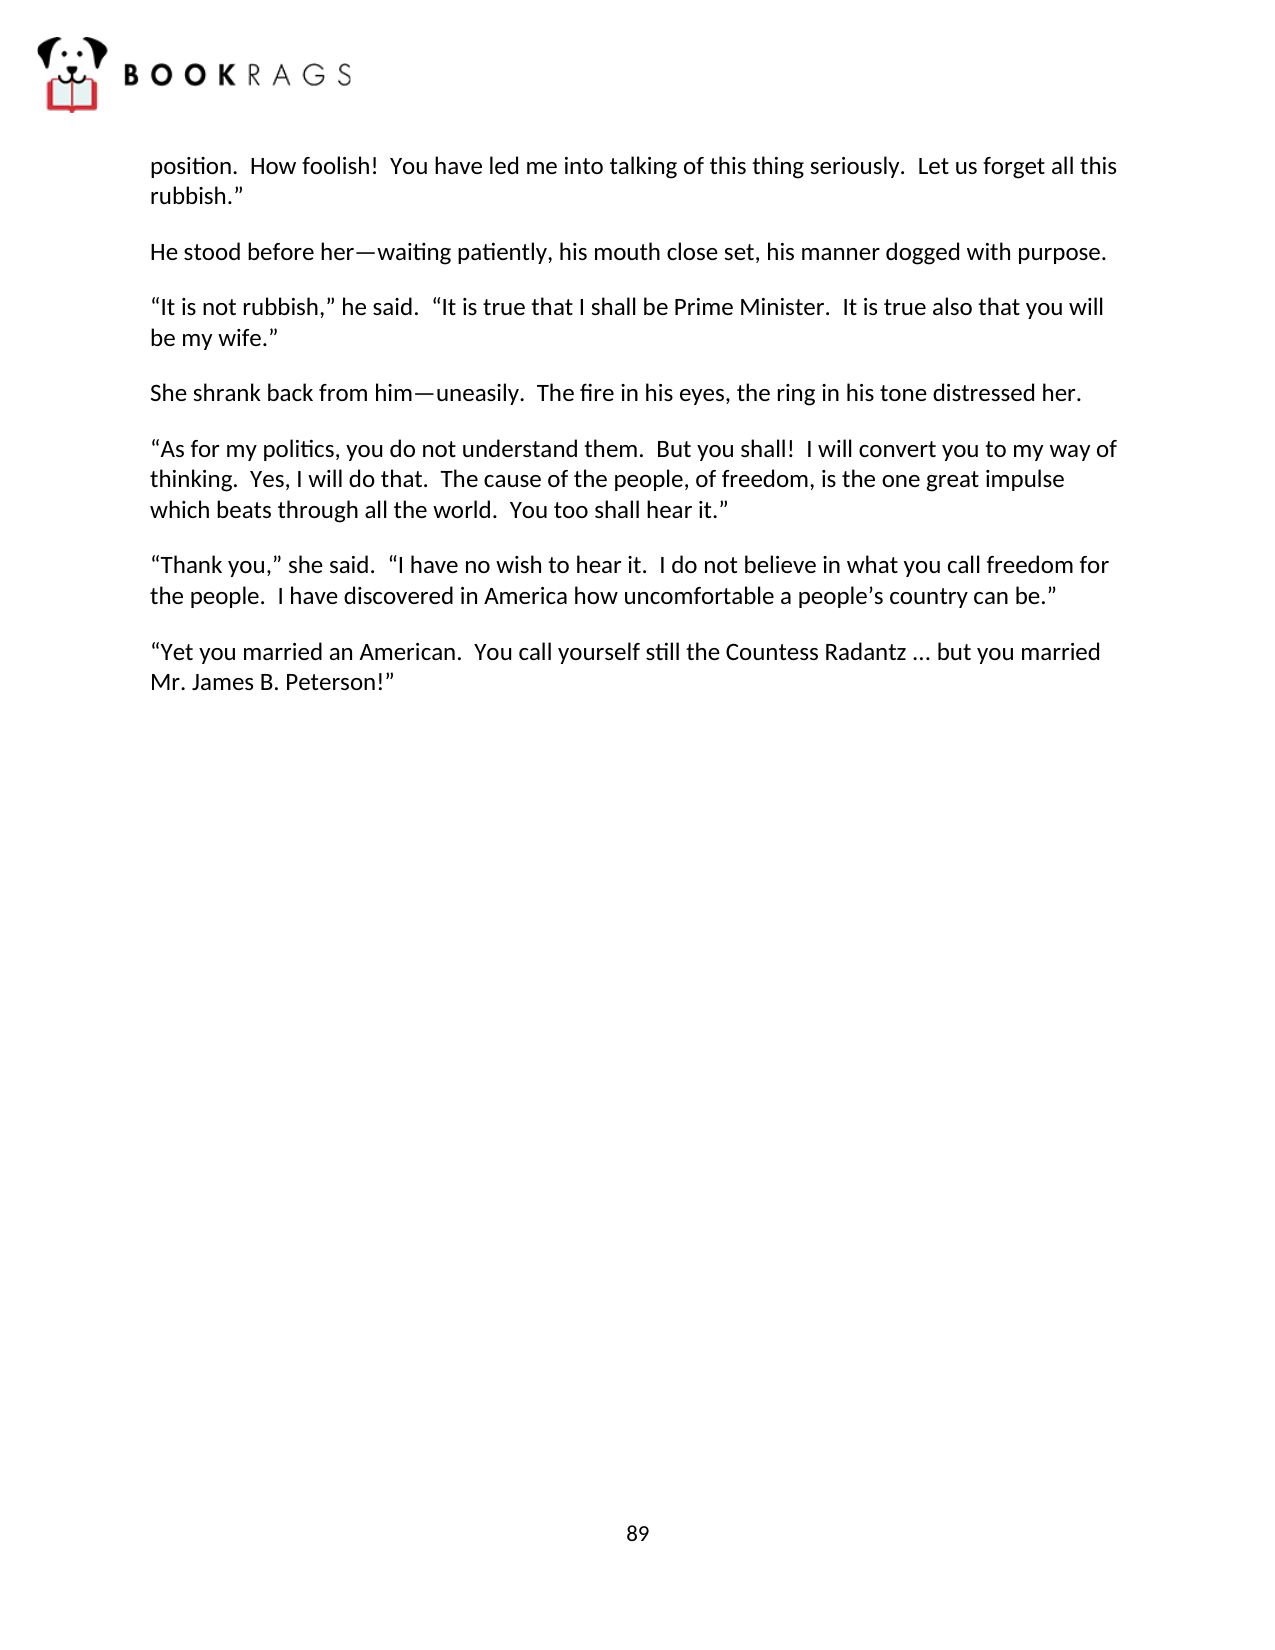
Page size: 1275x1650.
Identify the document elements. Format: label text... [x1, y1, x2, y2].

text He stood before her—­waiting patiently, his mouth close set, his manner dogged with purpose. [150, 236, 1125, 267]
text She shrank back from him—­uneasily. The fire in his eyes, the ring in his tone distressed her. [150, 378, 1125, 408]
picture [37, 37, 351, 113]
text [150, 150, 1125, 211]
text “As for my politics, you do not understand them. But you shall! I will convert you to my way of thinking. Yes, I will do that. The cause of the people, of freedom, is the one great impulse which beats through all the world. You too shall hear it.” [150, 433, 1125, 525]
text “Thank you,” she said. “I have no wish to hear it. I do not believe in what you call freedom for the people. I have discovered in America how uncomfortable a people’s country can be.” [150, 550, 1125, 611]
text “Yet you married an American. You call yourself still the Countess Radantz ... but you married Mr. James B. Peterson!” [150, 636, 1125, 697]
text “It is not rubbish,” he said. “It is true that I shall be Prime Minister. It is true also that you will be my wife.” [150, 292, 1125, 353]
